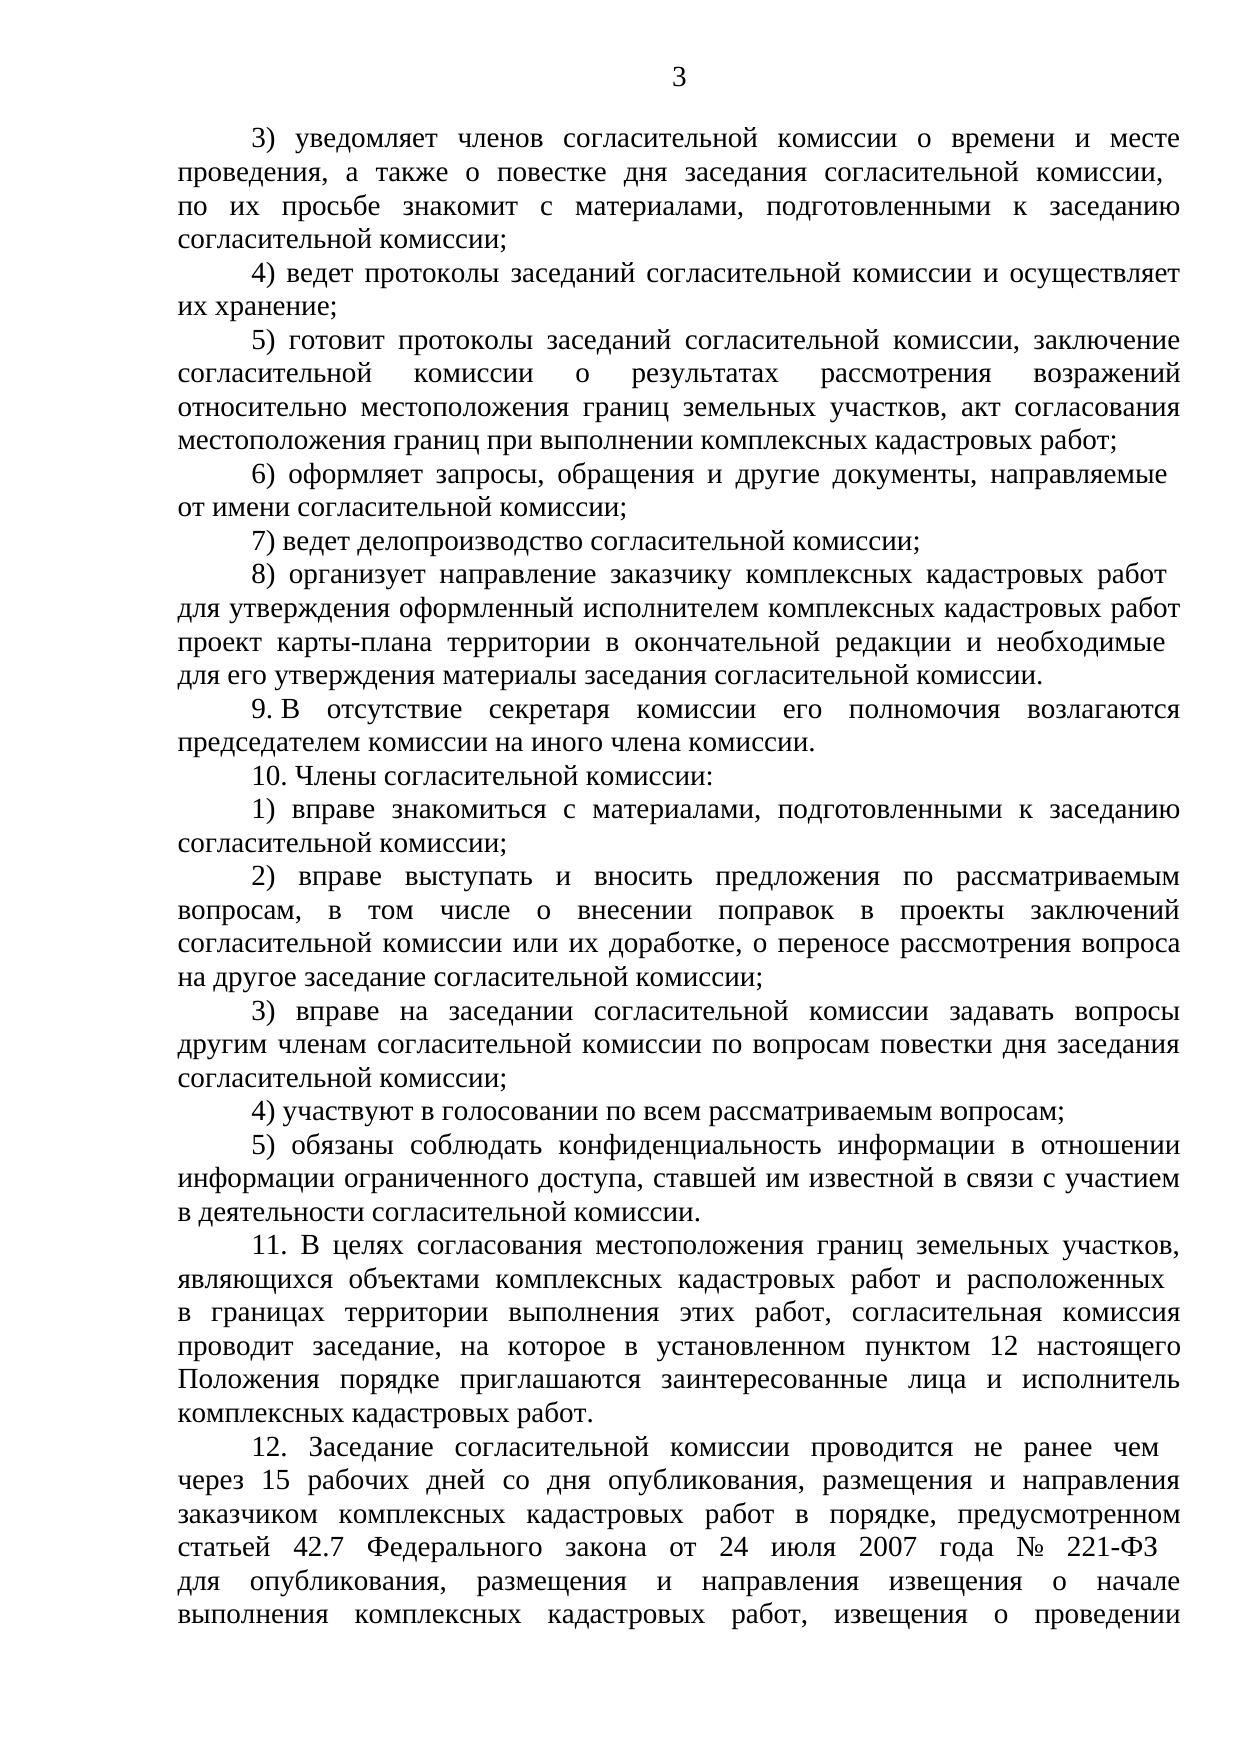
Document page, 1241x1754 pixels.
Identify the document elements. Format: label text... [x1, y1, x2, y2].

text 7) ведет делопроизводство согласительной комиссии; [177, 523, 1181, 557]
text 4) участвуют в голосовании по всем рассматриваемым вопросам; [177, 1093, 1181, 1127]
text 8) организует направление заказчику комплексных кадастровых работ для утверждения оформленный исполнителем комплексных кадастровых работ проект карты-плана территории в окончательной редакции и необходимые для его утверждения материалы заседания согласительной комиссии. [177, 557, 1181, 691]
text 3) вправе на заседании согласительной комиссии задавать вопросы другим членам согласительной комиссии по вопросам повестки дня заседания согласительной комиссии; [177, 993, 1181, 1093]
text 4) ведет протоколы заседаний согласительной комиссии и осуществляет их хранение; [177, 255, 1181, 322]
text 9. В отсутствие секретаря комиссии его полномочия возлагаются председателем комиссии на иного члена комиссии. [177, 691, 1181, 758]
text 3) уведомляет членов согласительной комиссии о времени и месте проведения, а также о повестке дня заседания согласительной комиссии, по их просьбе знакомит с материалами, подготовленными к заседанию согласительной комиссии; [177, 121, 1181, 255]
text 5) обязаны соблюдать конфиденциальность информации в отношении информации ограниченного доступа, ставшей им известной в связи с участием в деятельности согласительной комиссии. [177, 1127, 1181, 1227]
text 2) вправе выступать и вносить предложения по рассматриваемым вопросам, в том числе о внесении поправок в проекты заключений согласительной комиссии или их доработке, о переносе рассмотрения вопроса на другое заседание согласительной комиссии; [177, 858, 1181, 993]
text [177, 1429, 1181, 1630]
text 5) готовит протоколы заседаний согласительной комиссии, заключение согласительной комиссии о результатах рассмотрения возражений относительно местоположения границ земельных участков, акт согласования местоположения границ при выполнении комплексных кадастровых работ; [177, 322, 1181, 456]
text 10. Члены согласительной комиссии: [177, 758, 1181, 791]
text 1) вправе знакомиться с материалами, подготовленными к заседанию согласительной комиссии; [177, 791, 1181, 858]
text 6) оформляет запросы, обращения и другие документы, направляемые от имени согласительной комиссии; [177, 456, 1181, 523]
text 11. В целях согласования местоположения границ земельных участков, являющихся объектами комплексных кадастровых работ и расположенных в границах территории выполнения этих работ, согласительная комиссия проводит заседание, на которое в установленном пунктом 12 настоящего Положения порядке приглашаются заинтересованные лица и исполнитель комплексных кадастровых работ. [177, 1227, 1181, 1429]
